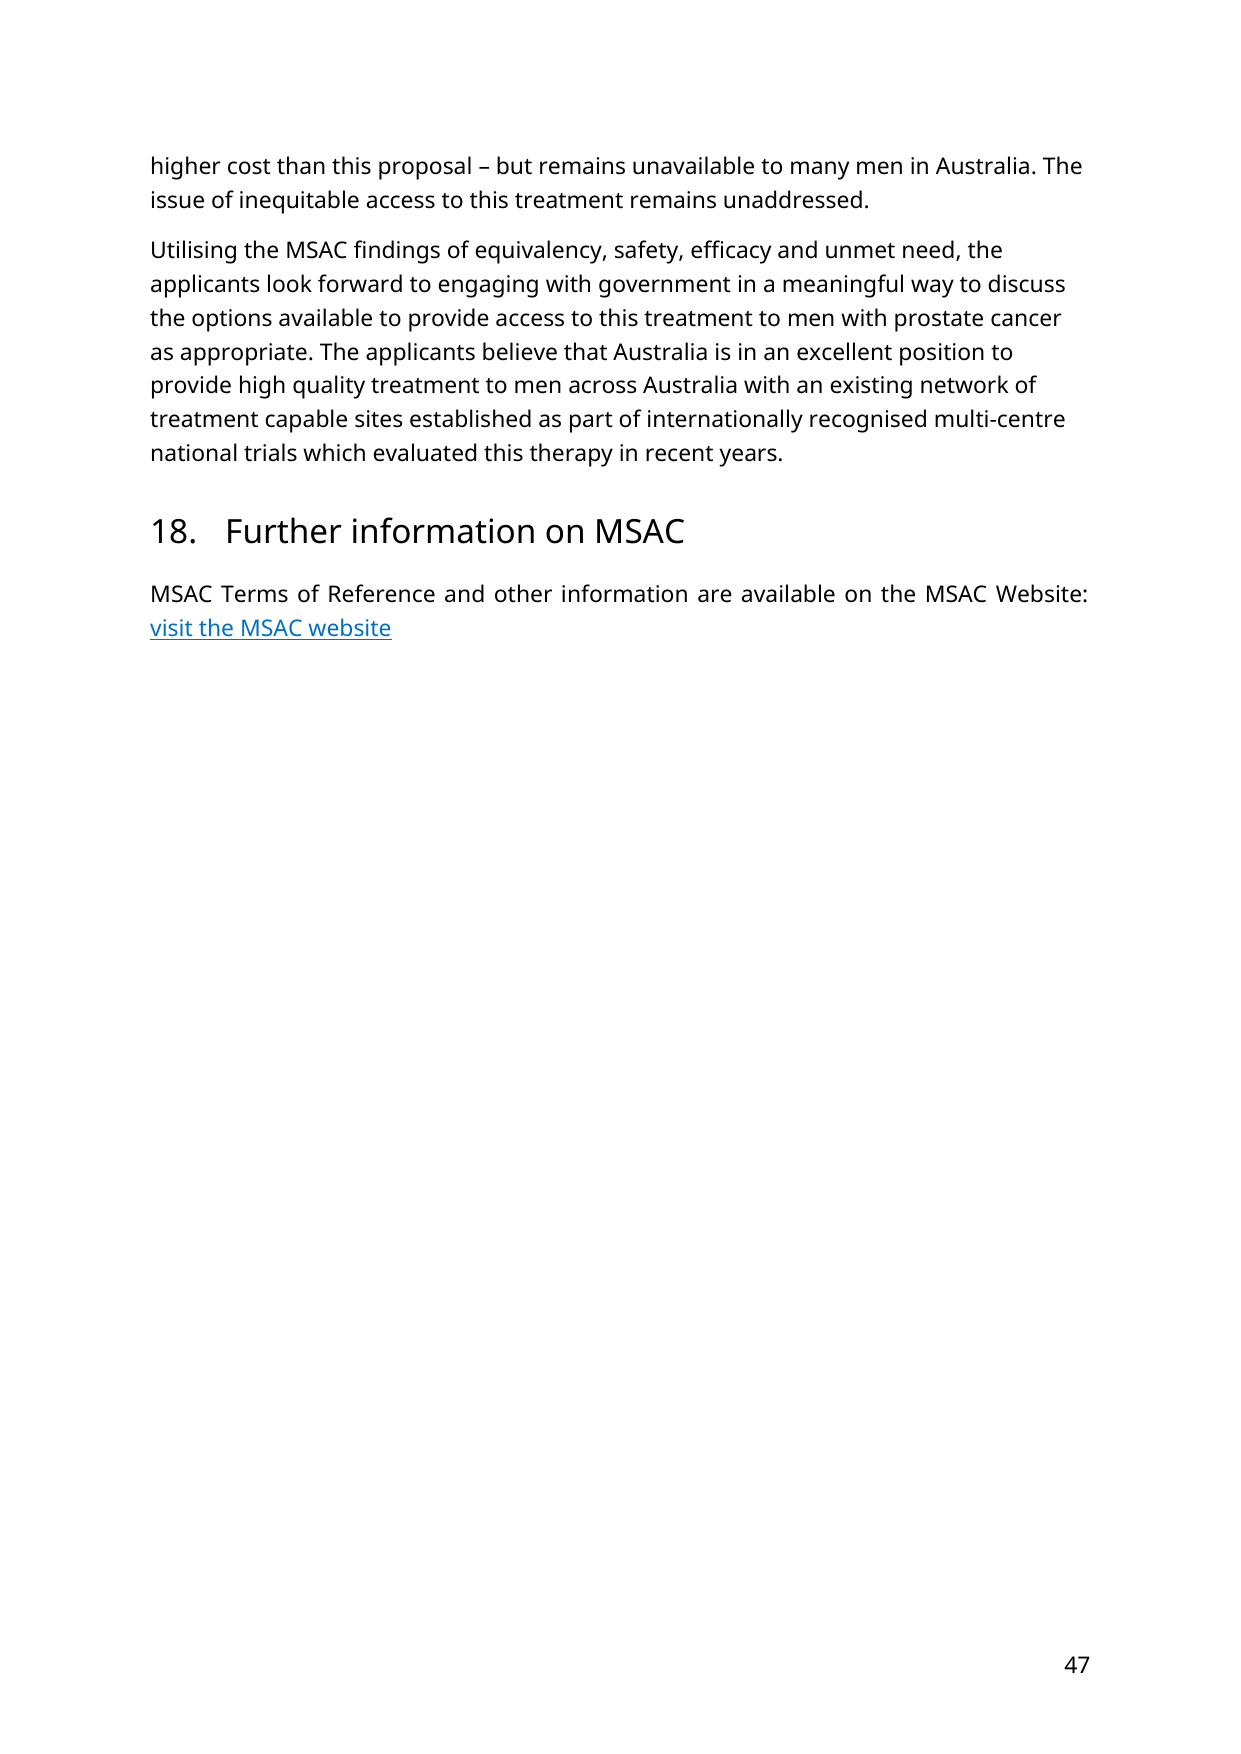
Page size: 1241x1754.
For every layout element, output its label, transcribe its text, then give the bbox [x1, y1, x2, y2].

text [150, 150, 1090, 215]
text MSAC Terms of Reference and other information are available on the MSAC Website: visit the MSAC website [150, 578, 1090, 643]
text Utilising the MSAC findings of equivalency, safety, efficacy and unmet need, the applicants look forward to engaging with government in a meaningful way to discuss the options available to provide access to this treatment to men with prostate cancer as appropriate. The applicants believe that Australia is in an excellent position to provide high quality treatment to men across Australia with an existing network of treatment capable sites established as part of internationally recognised multi-centre national trials which evaluated this therapy in recent years. [150, 234, 1090, 468]
subtitle 18. Further information on MSAC [150, 508, 1090, 553]
